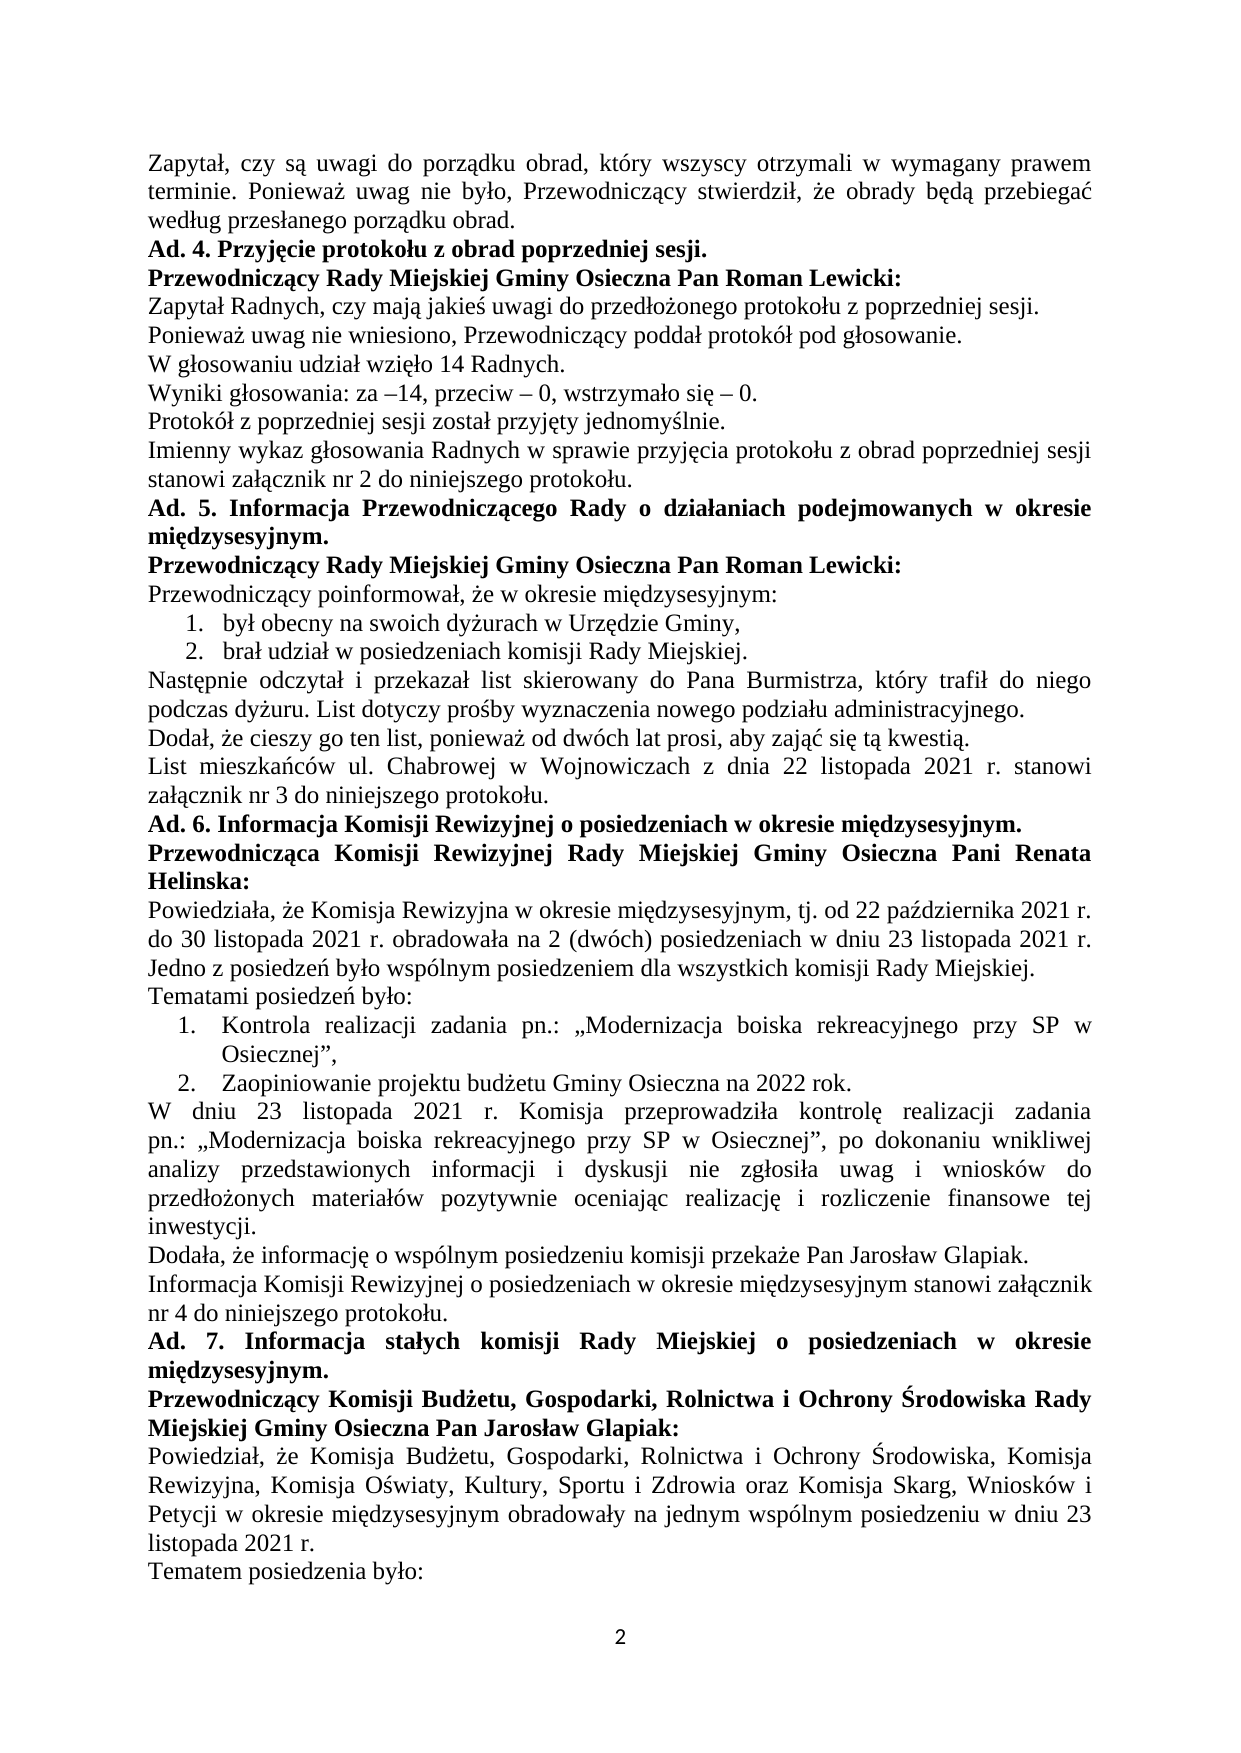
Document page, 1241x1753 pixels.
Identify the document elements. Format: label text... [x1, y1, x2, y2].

text Tematami posiedzeń było: [148, 981, 1093, 1010]
text Dodała, że informację o wspólnym posiedzeniu komisji przekaże Pan Jarosław Glapiak. [148, 1240, 1093, 1269]
text Ad. 4. Przyjęcie protokołu z obrad poprzedniej sesji. [148, 234, 1093, 263]
list Zaopiniowanie projektu budżetu Gminy Osieczna na 2022 rok. [177, 1068, 1093, 1096]
text Ad. 5. Informacja Przewodniczącego Rady o działaniach podejmowanych w okresie międzysesyjnym. [148, 493, 1093, 550]
text Tematem posiedzenia było: [148, 1556, 1093, 1585]
text Informacja Komisji Rewizyjnej o posiedzeniach w okresie międzysesyjnym stanowi załącznik nr 4 do niniejszego protokołu. [148, 1269, 1093, 1326]
text Zapytał Radnych, czy mają jakieś uwagi do przedłożonego protokołu z poprzedniej sesji. [148, 291, 1093, 320]
text Przewodniczący poinformował, że w okresie międzysesyjnym: [148, 579, 1093, 608]
text Przewodniczący Rady Miejskiej Gminy Osieczna Pan Roman Lewicki: [148, 263, 1093, 291]
text Ad. 6. Informacja Komisji Rewizyjnej o posiedzeniach w okresie międzysesyjnym. [148, 809, 1093, 838]
text Przewodnicząca Komisji Rewizyjnej Rady Miejskiej Gminy Osieczna Pani Renata Helinska: [148, 838, 1093, 895]
text Powiedziała, że Komisja Rewizyjna w okresie międzysesyjnym, tj. od 22 października 2021 r. do 30 listopada 2021 r. obradowała na 2 (dwóch) posiedzeniach w dniu 23 listopada 2021 r. Jedno z posiedzeń było wspólnym posiedzeniem dla wszystkich komisji Rady Miejskiej. [148, 895, 1093, 981]
text W dniu 23 listopada 2021 r. Komisja przeprowadziła kontrolę realizacji zadania pn.: „Modernizacja boiska rekreacyjnego przy SP w Osiecznej”, po dokonaniu wnikliwej analizy przedstawionych informacji i dyskusji nie zgłosiła uwag i wniosków do przedłożonych materiałów pozytywnie oceniając realizację i rozliczenie finansowe tej inwestycji. [148, 1096, 1093, 1240]
text Ad. 7. Informacja stałych komisji Rady Miejskiej o posiedzeniach w okresie międzysesyjnym. [148, 1326, 1093, 1384]
text Imienny wykaz głosowania Radnych w sprawie przyjęcia protokołu z obrad poprzedniej sesji stanowi załącznik nr 2 do niniejszego protokołu. [148, 435, 1093, 493]
text List mieszkańców ul. Chabrowej w Wojnowiczach z dnia 22 listopada 2021 r. stanowi załącznik nr 3 do niniejszego protokołu. [148, 751, 1093, 809]
text Następnie odczytał i przekazał list skierowany do Pana Burmistrza, który trafił do niego podczas dyżuru. List dotyczy prośby wyznaczenia nowego podziału administracyjnego. [148, 665, 1093, 723]
list brał udział w posiedzeniach komisji Rady Miejskiej. [185, 636, 1093, 665]
text Wyniki głosowania: za –14, przeciw – 0, wstrzymało się – 0. [148, 378, 1093, 406]
text Ponieważ uwag nie wniesiono, Przewodniczący poddał protokół pod głosowanie. [148, 320, 1093, 349]
list był obecny na swoich dyżurach w Urzędzie Gminy, [185, 608, 1093, 636]
text W głosowaniu udział wzięło 14 Radnych. [148, 349, 1093, 378]
text Przewodniczący Rady Miejskiej Gminy Osieczna Pan Roman Lewicki: [148, 550, 1093, 579]
text Zapytał, czy są uwagi do porządku obrad, który wszyscy otrzymali w wymagany prawem terminie. Ponieważ uwag nie było, Przewodniczący stwierdził, że obrady będą przebiegać według przesłanego porządku obrad. [148, 148, 1093, 234]
text Powiedział, że Komisja Budżetu, Gospodarki, Rolnictwa i Ochrony Środowiska, Komisja Rewizyjna, Komisja Oświaty, Kultury, Sportu i Zdrowia oraz Komisja Skarg, Wniosków i Petycji w okresie międzysesyjnym obradowały na jednym wspólnym posiedzeniu w dniu 23 listopada 2021 r. [148, 1441, 1093, 1556]
text Dodał, że cieszy go ten list, ponieważ od dwóch lat prosi, aby zająć się tą kwestią. [148, 723, 1093, 751]
text Protokół z poprzedniej sesji został przyjęty jednomyślnie. [148, 406, 1093, 435]
text Przewodniczący Komisji Budżetu, Gospodarki, Rolnictwa i Ochrony Środowiska Rady Miejskiej Gminy Osieczna Pan Jarosław Glapiak: [148, 1384, 1093, 1441]
list Kontrola realizacji zadania pn.: „Modernizacja boiska rekreacyjnego przy SP w Osiecznej”, [177, 1010, 1093, 1068]
